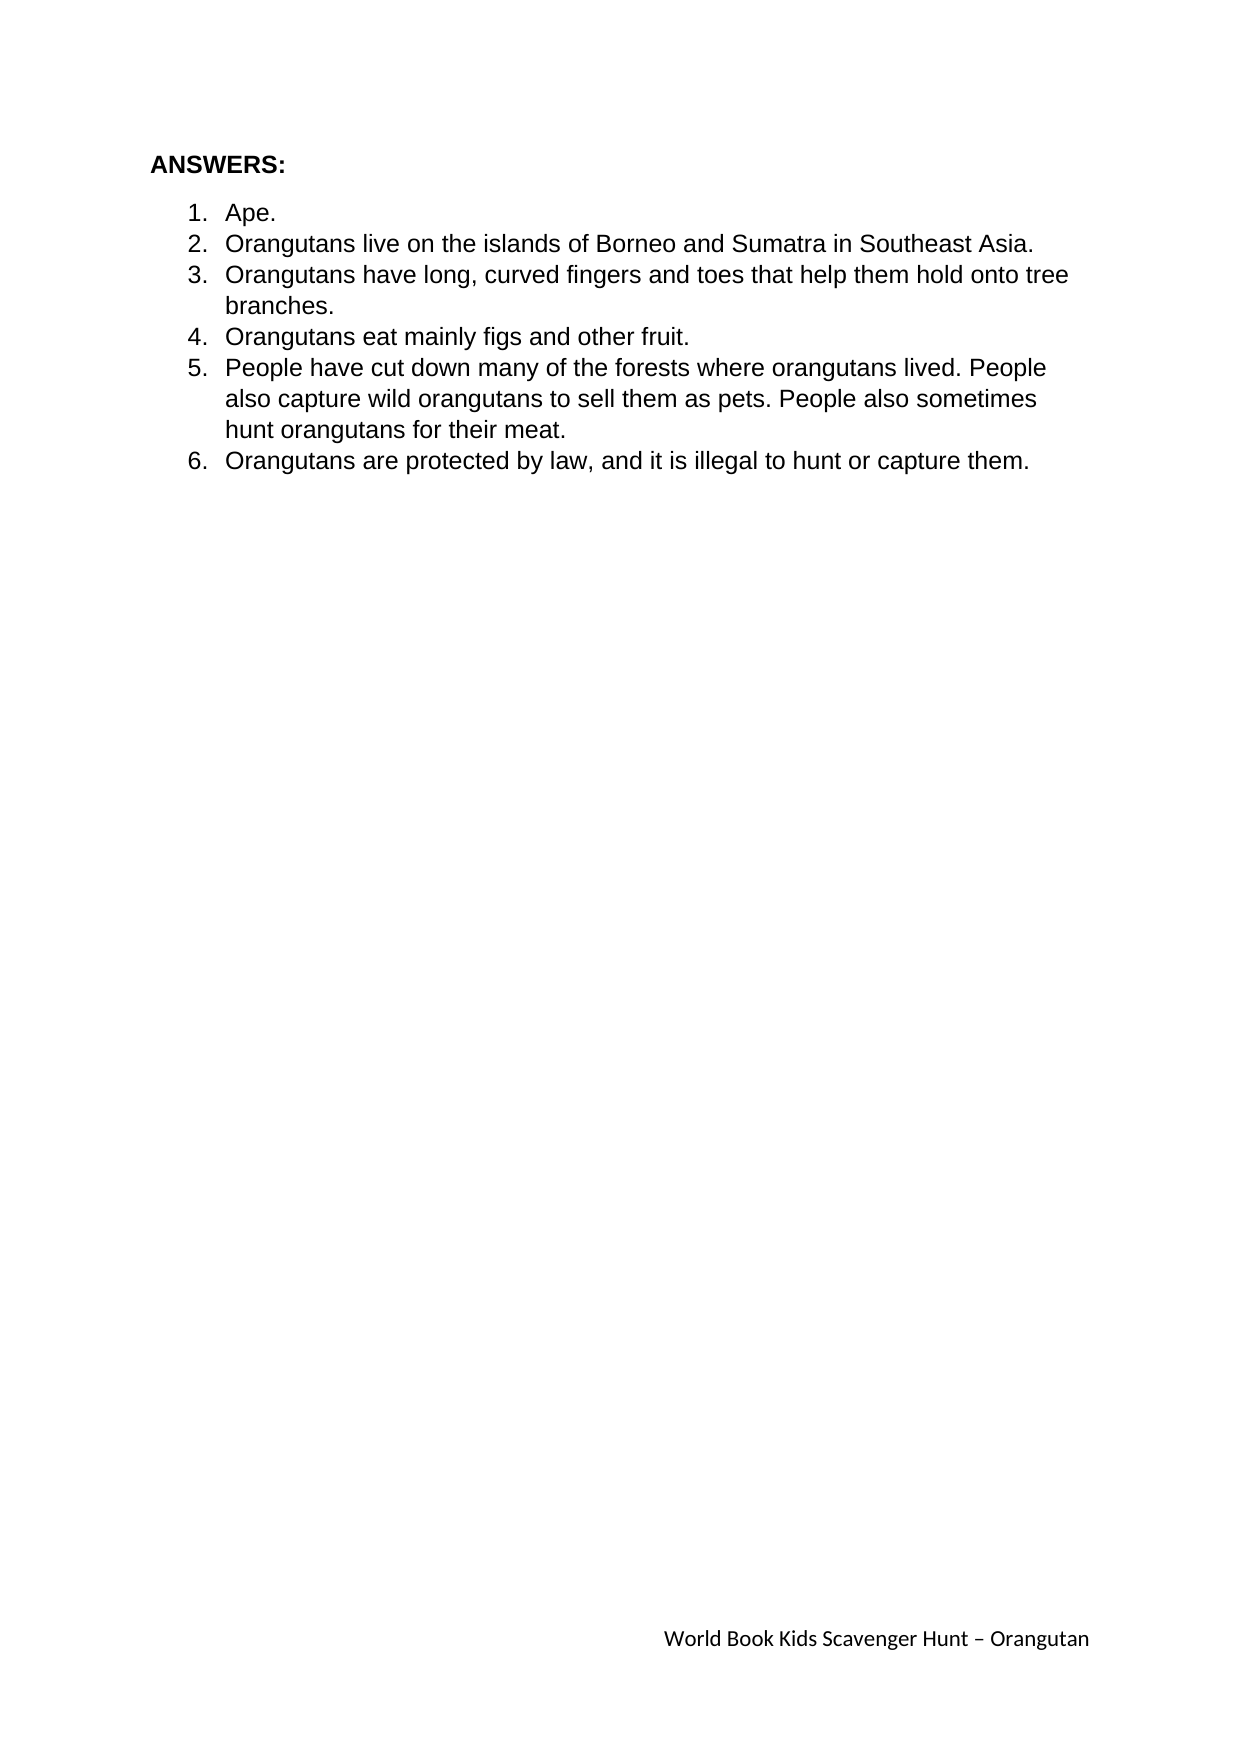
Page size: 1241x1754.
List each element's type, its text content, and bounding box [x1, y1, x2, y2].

list Orangutans have long, curved fingers and toes that help them hold onto tree branches. [187, 260, 1090, 319]
list Orangutans eat mainly figs and other fruit. [187, 322, 1090, 351]
list Ape. [187, 198, 1090, 226]
list Orangutans live on the islands of Borneo and Sumatra in Southeast Asia. [187, 229, 1090, 257]
text ANSWERS: [150, 150, 1090, 179]
list People have cut down many of the forests where orangutans lived. People also capture wild orangutans to sell them as pets. People also sometimes hunt orangutans for their meat. [187, 353, 1090, 444]
list Orangutans are protected by law, and it is illegal to hunt or capture them. [187, 446, 1090, 475]
